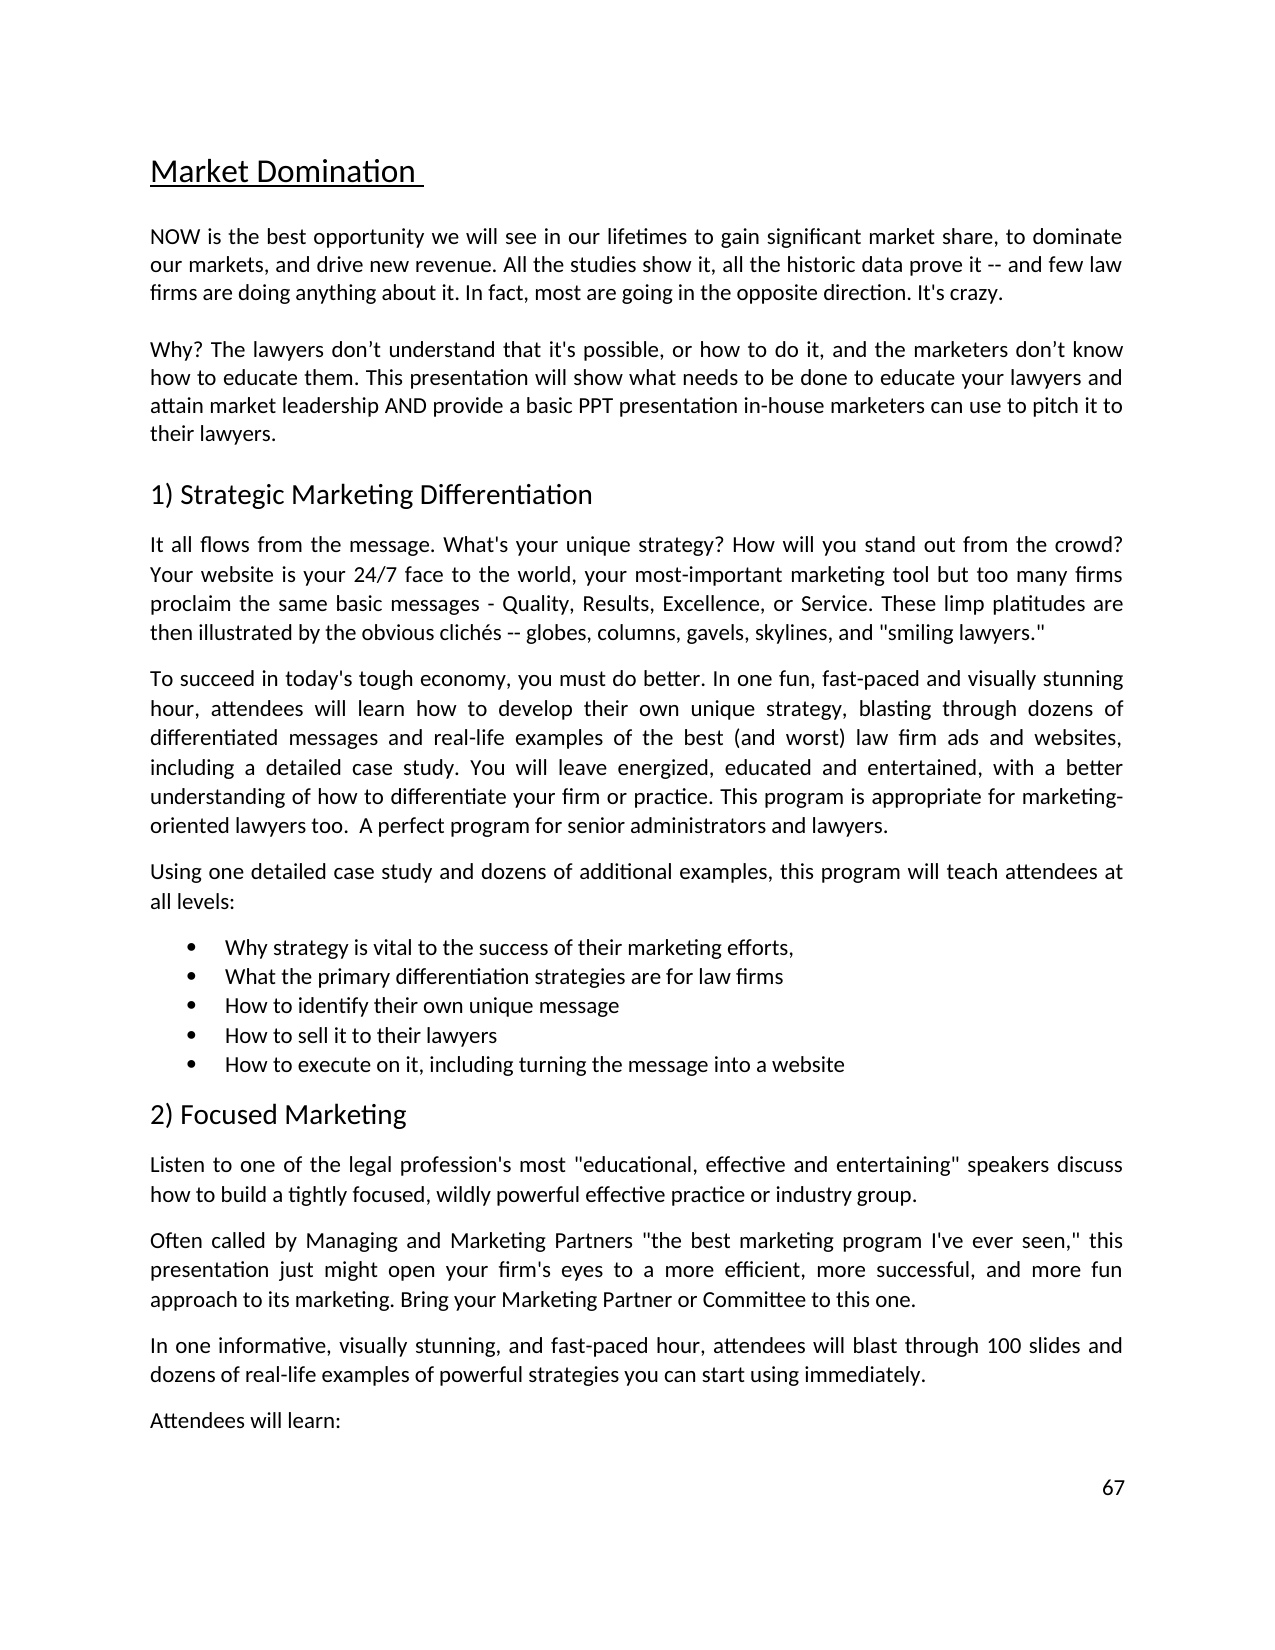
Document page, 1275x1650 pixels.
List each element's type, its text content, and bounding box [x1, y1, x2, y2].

list How to execute on it, including turning the message into a website [187, 1050, 1125, 1078]
list How to sell it to their lawyers [187, 1021, 1125, 1049]
text Listen to one of the legal profession's most "educational, effective and entertaining" speakers discuss how to build a tightly focused, wildly powerful effective practice or industry group. [150, 1151, 1125, 1208]
list What the primary differentiation strategies are for law firms [187, 962, 1125, 990]
text Attendees will learn: [150, 1406, 1125, 1434]
text Using one detailed case study and dozens of additional examples, this program will teach attendees at all levels: [150, 857, 1125, 915]
subtitle Market Domination [150, 150, 1125, 191]
list Why strategy is vital to the success of their marketing efforts, [187, 933, 1125, 961]
text 2) Focused Marketing [150, 1096, 1125, 1132]
text Often called by Managing and Marketing Partners "the best marketing program I've ever seen," this presentation just might open your firm's eyes to a more efficient, more successful, and more fun approach to its marketing. Bring your Marketing Partner or Committee to this one. [150, 1226, 1125, 1313]
text 1) Strategic Marketing Differentiation [150, 476, 1125, 512]
text Why? The lawyers don’t understand that it's possible, or how to do it, and the marketers don’t know how to educate them. This presentation will show what needs to be done to educate your lawyers and attain market leadership AND provide a basic PPT presentation in-house marketers can use to pitch it to their lawyers. [150, 335, 1125, 447]
text It all flows from the message. What's your unique strategy? How will you stand out from the crowd? Your website is your 24/7 face to the world, your most-important marketing tool but too many firms proclaim the same basic messages - Quality, Results, Excellence, or Service. These limp platitudes are then illustrated by the obvious clichés -- globes, columns, gavels, skylines, and "smiling lawyers." [150, 530, 1125, 647]
text To succeed in today's tough economy, you must do better. In one fun, fast-paced and visually stunning hour, attendees will learn how to develop their own unique strategy, blasting through dozens of differentiated messages and real-life examples of the best (and worst) law firm ads and websites, including a detailed case study. You will leave energized, educated and entertained, with a better understanding of how to differentiate your firm or practice. This program is appropriate for marketing-oriented lawyers too. A perfect program for senior administrators and lawyers. [150, 664, 1125, 839]
text NOW is the best opportunity we will see in our lifetimes to gain significant market share, to dominate our markets, and drive new revenue. All the studies show it, all the historic data prove it -- and few law firms are doing anything about it. In fact, most are going in the opposite direction. It's crazy. [150, 222, 1125, 306]
list How to identify their own unique message [187, 992, 1125, 1020]
text In one informative, visually stunning, and fast-paced hour, attendees will blast through 100 slides and dozens of real-life examples of powerful strategies you can start using immediately. [150, 1331, 1125, 1388]
